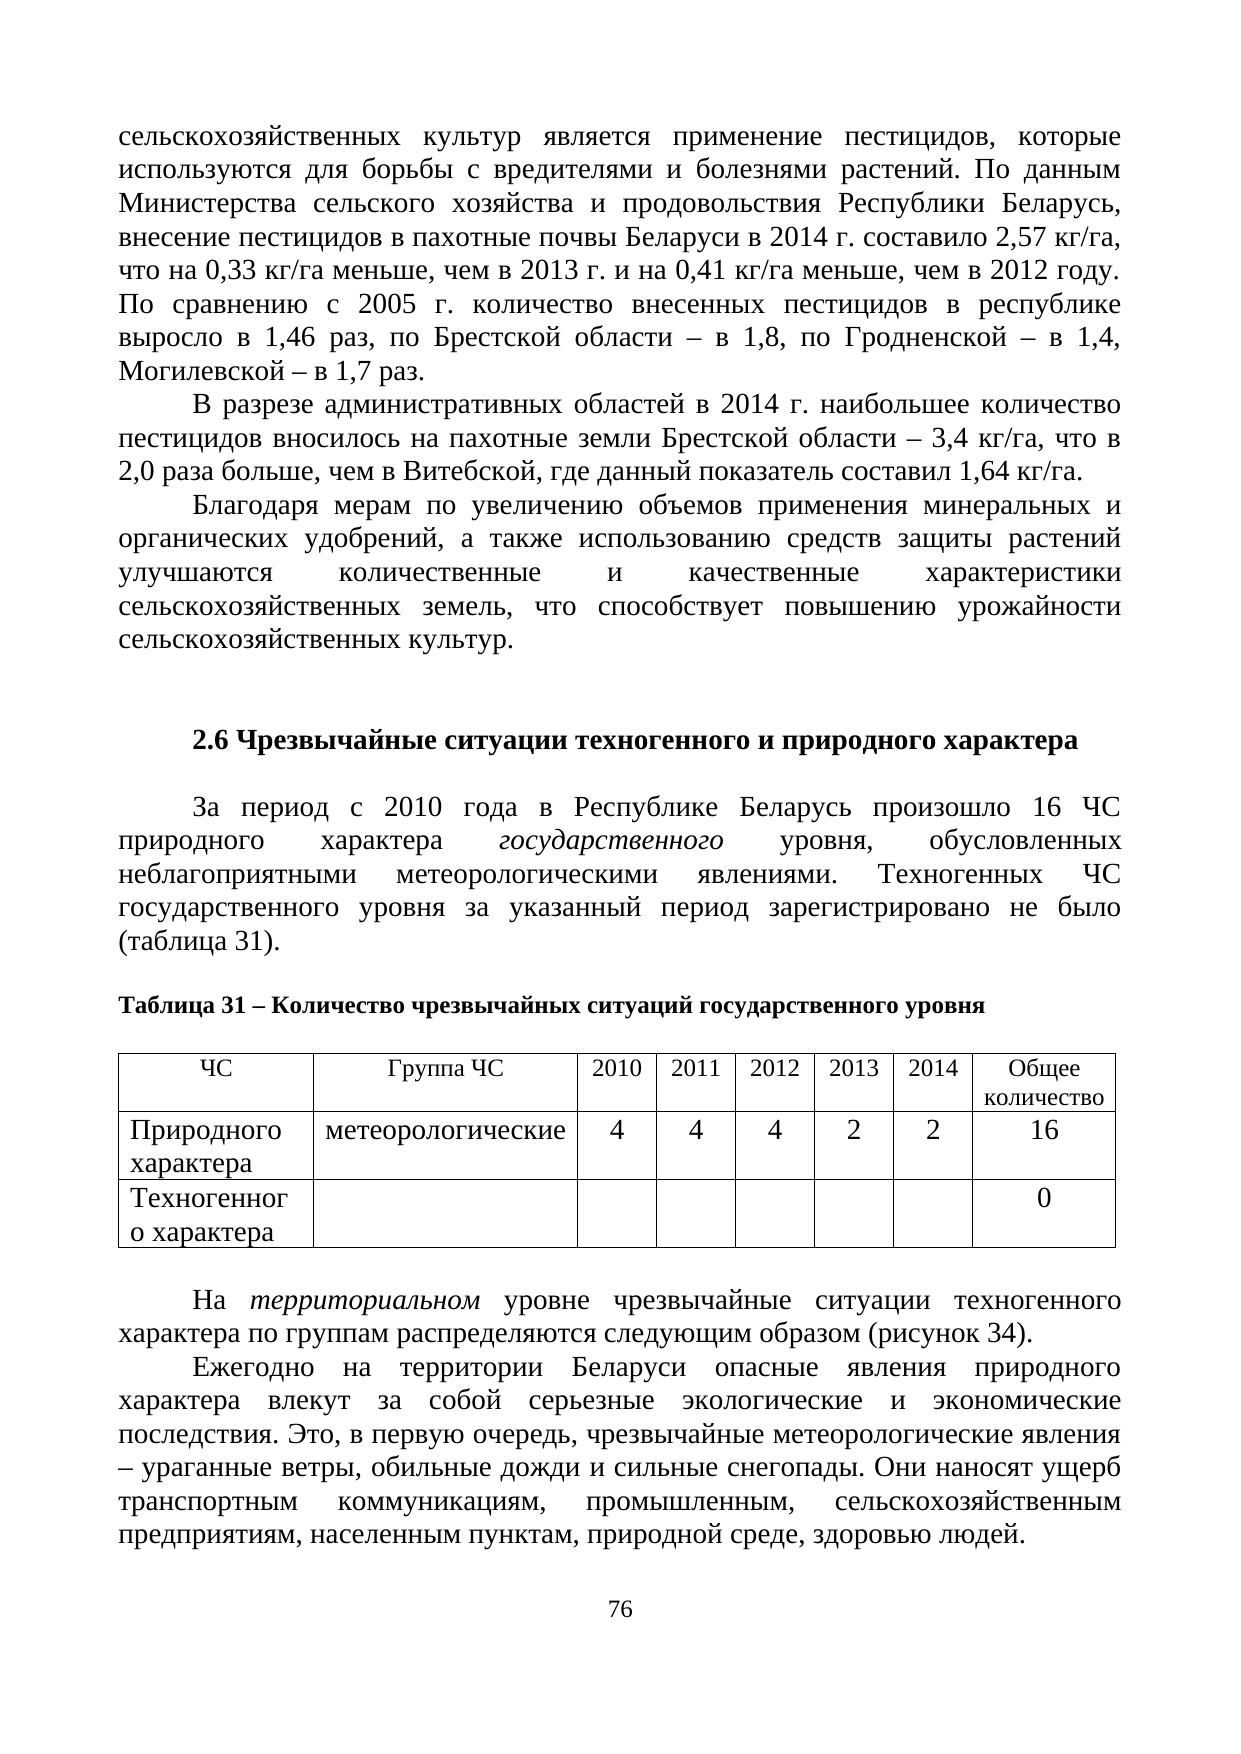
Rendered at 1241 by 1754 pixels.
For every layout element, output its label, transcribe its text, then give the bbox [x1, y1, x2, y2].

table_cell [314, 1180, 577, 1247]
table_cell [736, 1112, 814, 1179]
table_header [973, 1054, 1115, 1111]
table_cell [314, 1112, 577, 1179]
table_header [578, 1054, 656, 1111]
text За период с 2010 года в Республике Беларусь произошло 16 ЧС природного характера государственного уровня, обусловленных неблагоприятными метеорологическими явлениями. Техногенных ЧС государственного уровня за указанный период зарегистрировано не было (таблица 31). [118, 789, 1122, 957]
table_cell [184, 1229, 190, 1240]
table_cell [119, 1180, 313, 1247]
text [118, 118, 1122, 386]
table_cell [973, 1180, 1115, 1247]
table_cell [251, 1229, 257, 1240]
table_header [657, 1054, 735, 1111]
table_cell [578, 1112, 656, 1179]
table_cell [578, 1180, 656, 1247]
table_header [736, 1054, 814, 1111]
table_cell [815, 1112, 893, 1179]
subtitle 2.6 Чрезвычайные ситуации техногенного и природного характера [118, 722, 1122, 755]
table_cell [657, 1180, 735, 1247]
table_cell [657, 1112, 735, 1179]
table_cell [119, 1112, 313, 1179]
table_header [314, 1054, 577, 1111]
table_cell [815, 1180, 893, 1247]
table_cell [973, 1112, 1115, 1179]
text Таблица 31 – Количество чрезвычайных ситуаций государственного уровня [118, 990, 1122, 1019]
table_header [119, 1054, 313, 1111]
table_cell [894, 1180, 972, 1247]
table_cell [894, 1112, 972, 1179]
text В разрезе административных областей в 2014 г. наибольшее количество пестицидов вносилось на пахотные земли Брестской области – 3,4 кг/га, что в 2,0 раза больше, чем в Витебской, где данный показатель составил 1,64 кг/га. [118, 386, 1122, 487]
text На территориальном уровне чрезвычайные ситуации техногенного характера по группам распределяются следующим образом (рисунок 34). [118, 1282, 1122, 1349]
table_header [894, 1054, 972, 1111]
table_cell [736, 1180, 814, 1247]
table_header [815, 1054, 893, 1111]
text Благодаря мерам по увеличению объемов применения минеральных и органических удобрений, а также использованию средств защиты растений улучшаются количественные и качественные характеристики сельскохозяйственных земель, что способствует повышению урожайности сельскохозяйственных культур. [118, 487, 1122, 655]
text Ежегодно на территории Беларуси опасные явления природного характера влекут за собой серьезные экологические и экономические последствия. Это, в первую очередь, чрезвычайные метеорологические явления – ураганные ветры, обильные дожди и сильные снегопады. Они наносят ущерб транспортным коммуникациям, промышленным, сельскохозяйственным предприятиям, населенным пунктам, природной среде, здоровью людей. [118, 1349, 1122, 1550]
